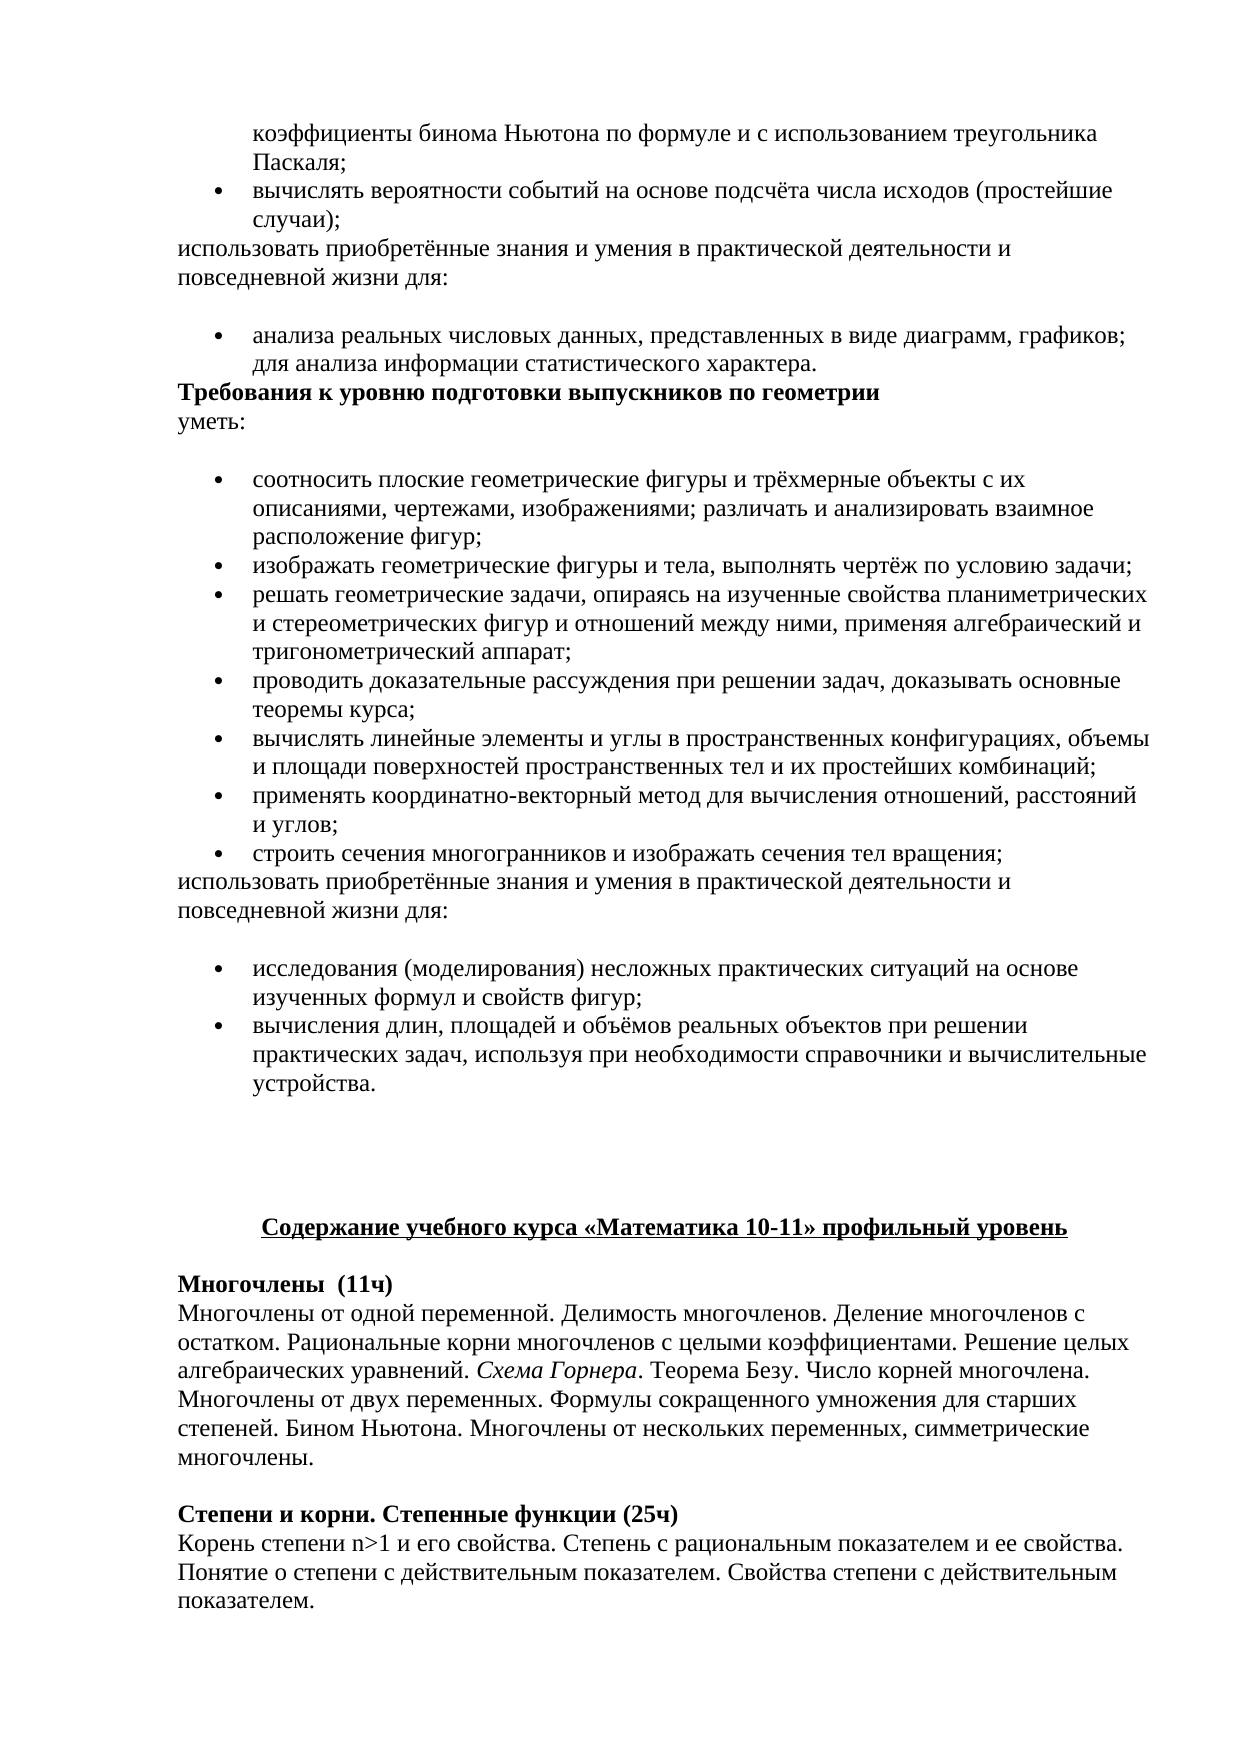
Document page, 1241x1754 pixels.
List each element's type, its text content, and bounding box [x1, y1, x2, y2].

list строить сечения многогранников и изображать сечения тел вращения; [215, 838, 1152, 866]
text использовать приобретённые знания и умения в практической деятельности и повседневной жизни для: [177, 233, 1152, 291]
text использовать приобретённые знания и умения в практической деятельности и повседневной жизни для: [177, 866, 1152, 924]
text Содержание учебного курса «Математика 10-11» профильный уровень [177, 1212, 1152, 1241]
text уметь: [177, 406, 1152, 435]
list проводить доказательные рассуждения при решении задач, доказывать основные теоремы курса; [215, 665, 1152, 723]
text Многочлены (11ч) [177, 1269, 1152, 1298]
text Требования к уровню подготовки выпускников по геометрии [177, 377, 1152, 406]
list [215, 118, 1152, 176]
text Корень степени n>1 и его свойства. Степень с рациональным показателем и ее свойства. Понятие о степени с действительным показателем. Свойства степени с действительным показателем. [177, 1528, 1152, 1614]
list анализа реальных числовых данных, представленных в виде диаграмм, графиков; для анализа информации статистического характера. [215, 320, 1152, 377]
list соотносить плоские геометрические фигуры и трёхмерные объекты с их описаниями, чертежами, изображениями; различать и анализировать взаимное расположение фигур; [215, 464, 1152, 550]
list исследования (моделирования) несложных практических ситуаций на основе изученных формул и свойств фигур; [215, 953, 1152, 1011]
list изображать геометрические фигуры и тела, выполнять чертёж по условию задачи; [215, 550, 1152, 579]
list решать геометрические задачи, опираясь на изученные свойства планиметрических и стереометрических фигур и отношений между ними, применяя алгебраический и тригонометрический аппарат; [215, 579, 1152, 665]
list применять координатно-векторный метод для вычисления отношений, расстояний и углов; [215, 780, 1152, 838]
text Степени и корни. Степенные функции (25ч) [177, 1499, 1152, 1528]
list вычислять линейные элементы и углы в пространственных конфигурациях, объемы и площади поверхностей пространственных тел и их простейших комбинаций; [215, 723, 1152, 780]
list вычислять вероятности событий на основе подсчёта числа исходов (простейшие случаи); [215, 176, 1152, 233]
list вычисления длин, площадей и объёмов реальных объектов при решении практических задач, используя при необходимости справочники и вычислительные устройства. [215, 1011, 1152, 1097]
text Многочлены от одной переменной. Делимость многочленов. Деление многочленов с остатком. Рациональные корни многочленов с целыми коэффициентами. Решение целых алгебраических уравнений. Схема Горнера. Теорема Безу. Число корней многочлена. Многочлены от двух переменных. Формулы сокращенного умножения для старших степеней. Бином Ньютона. Многочлены от нескольких переменных, симметрические многочлены. [177, 1298, 1152, 1471]
